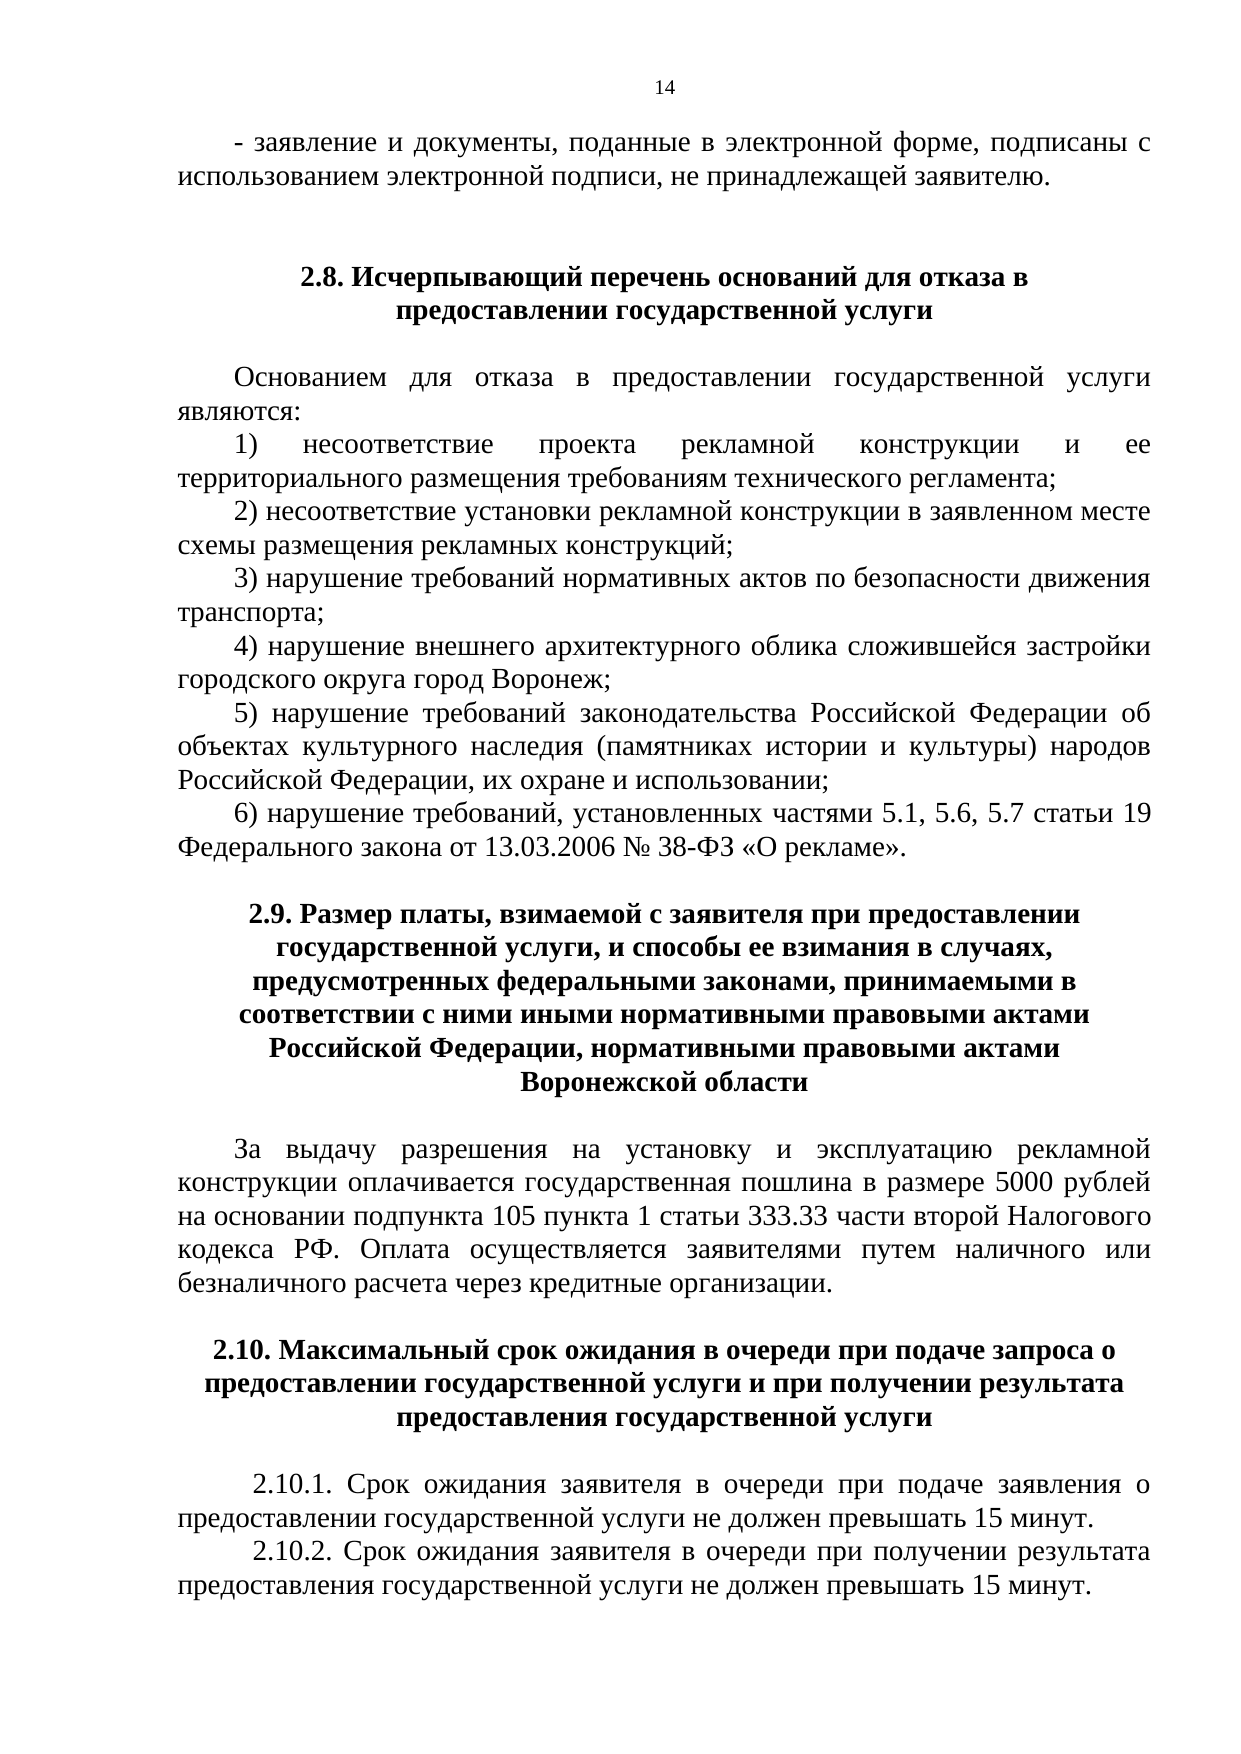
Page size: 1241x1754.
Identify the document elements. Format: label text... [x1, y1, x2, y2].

text 2.9. Размер платы, взимаемой с заявителя при предоставлении государственной услуги, и способы ее взимания в случаях, предусмотренных федеральными законами, принимаемыми в соответствии с ними иными нормативными правовыми актами Российской Федерации, нормативными правовыми актами Воронежской области [177, 896, 1152, 1097]
text 2.10.2. Срок ожидания заявителя в очереди при получении результата предоставления государственной услуги не должен превышать 15 минут. [177, 1533, 1152, 1600]
text Основанием для отказа в предоставлении государственной услуги являются: [177, 359, 1152, 426]
text 2.8. Исчерпывающий перечень оснований для отказа в [177, 259, 1152, 292]
text 4) нарушение внешнего архитектурного облика сложившейся застройки городского округа город Воронеж; [177, 628, 1152, 695]
text 1) несоответствие проекта рекламной конструкции и ее территориального размещения требованиям технического регламента; [177, 426, 1152, 493]
text 2.10. Максимальный срок ожидания в очереди при подаче запроса о предоставлении государственной услуги и при получении результата предоставления государственной услуги [177, 1332, 1152, 1433]
text 6) нарушение требований, установленных частями 5.1, 5.6, 5.7 статьи 19 Федерального закона от 13.03.2006 № 38-ФЗ «О рекламе». [177, 795, 1152, 862]
text предоставлении государственной услуги [177, 292, 1152, 326]
text За выдачу разрешения на установку и эксплуатацию рекламной конструкции оплачивается государственная пошлина в размере 5000 рублей на основании подпункта 105 пункта 1 статьи 333.33 части второй Налогового кодекса РФ. Оплата осуществляется заявителями путем наличного или безналичного расчета через кредитные организации. [177, 1131, 1152, 1298]
text 3) нарушение требований нормативных актов по безопасности движения транспорта; [177, 561, 1152, 628]
text 2.10.1. Срок ожидания заявителя в очереди при подаче заявления о предоставлении государственной услуги не должен превышать 15 минут. [177, 1466, 1152, 1533]
text - заявление и документы, поданные в электронной форме, подписаны с использованием электронной подписи, не принадлежащей заявителю. [177, 124, 1152, 192]
text 5) нарушение требований законодательства Российской Федерации об объектах культурного наследия (памятниках истории и культуры) народов Российской Федерации, их охране и использовании; [177, 695, 1152, 795]
text 2) несоответствие установки рекламной конструкции в заявленном месте схемы размещения рекламных конструкций; [177, 493, 1152, 561]
